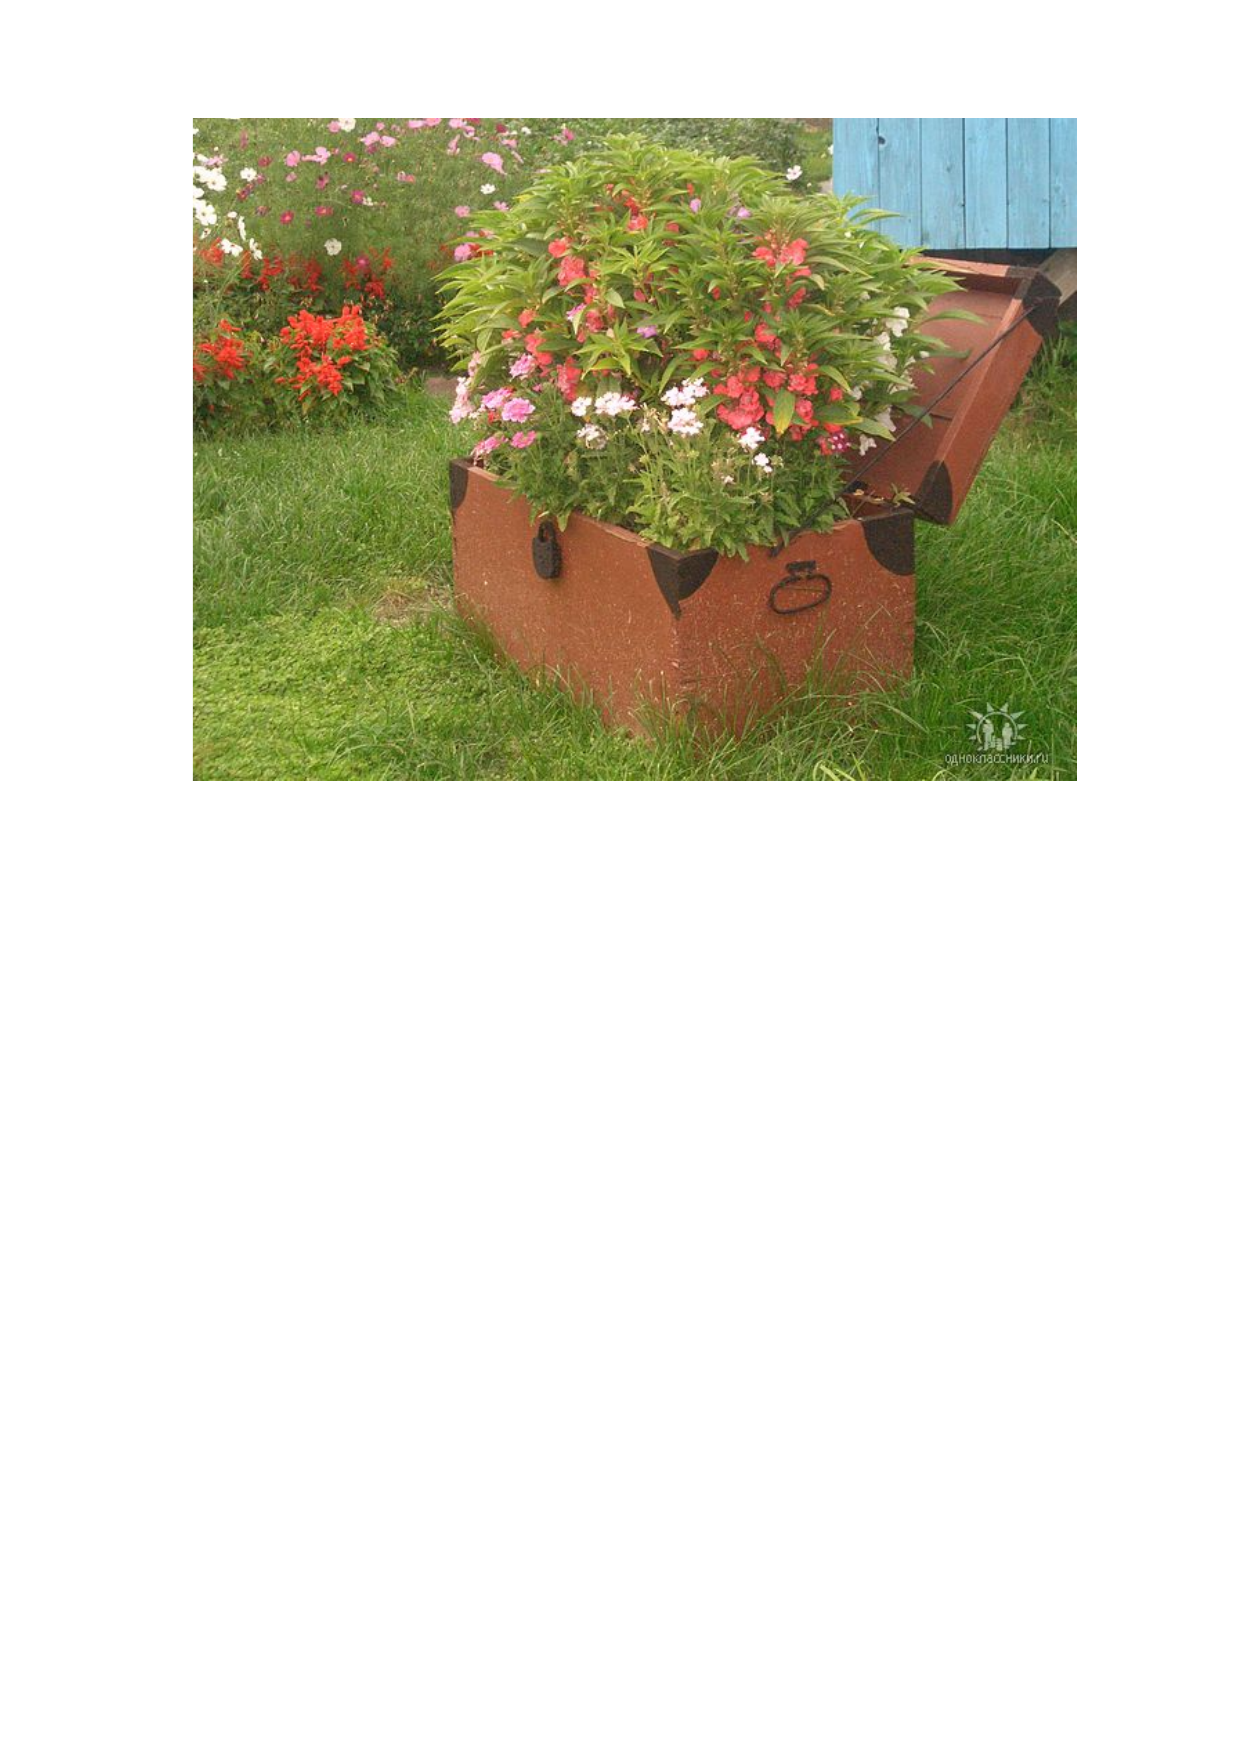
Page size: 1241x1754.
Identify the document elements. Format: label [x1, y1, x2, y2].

picture [192, 118, 1077, 781]
